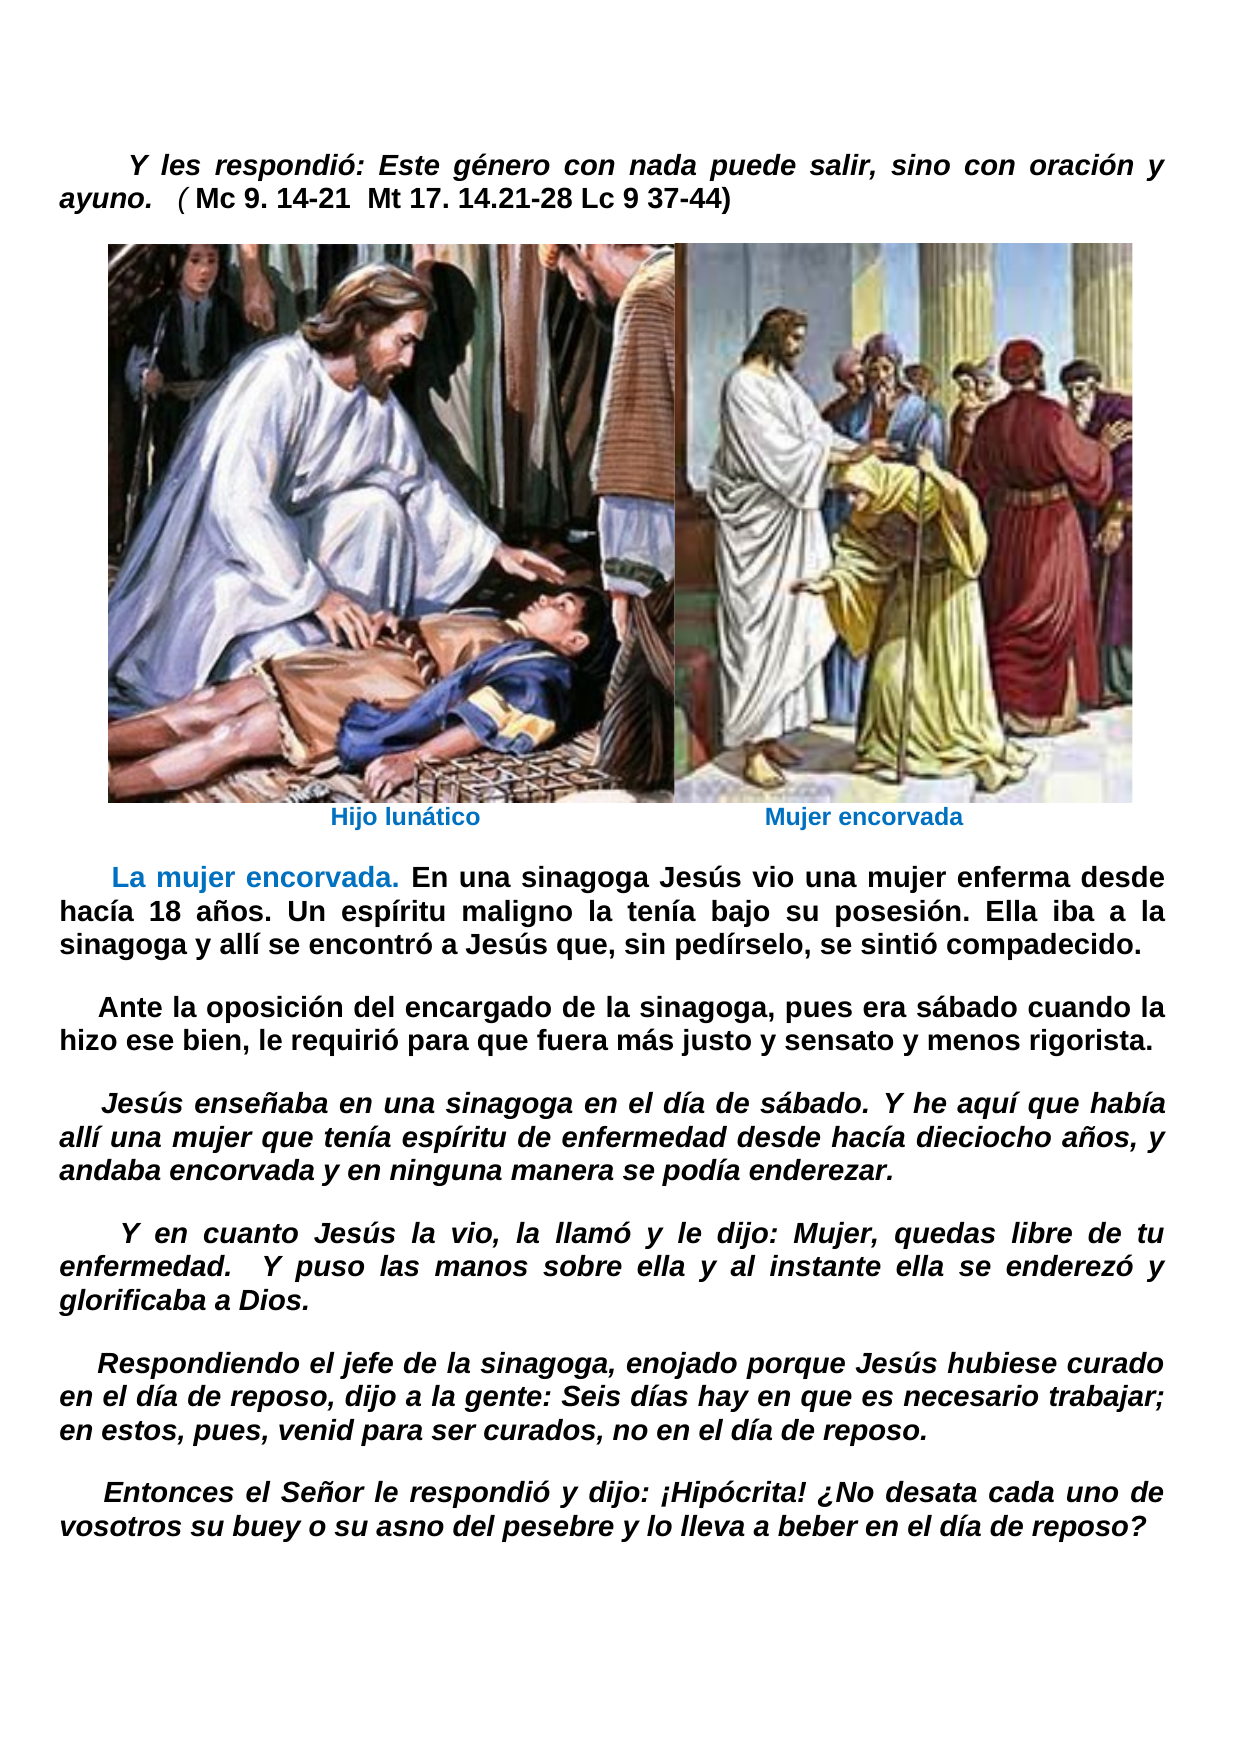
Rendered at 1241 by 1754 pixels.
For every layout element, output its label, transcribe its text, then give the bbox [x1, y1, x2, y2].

text Ante la oposición del encargado de la sinagoga, pues era sábado cuando la hizo ese bien, le requirió para que fuera más justo y sensato y menos rigorista. [59, 990, 1167, 1057]
text Y les respondió: Este género con nada puede salir, sino con oración y ayuno. ( Mc 9. 14-21 Mt 17. 14.21-28 Lc 9 37-44) [59, 148, 1167, 215]
text Y en cuanto Jesús la vio, la llamó y le dijo: Mujer, quedas libre de tu enfermedad. Y puso las manos sobre ella y al instante ella se enderezó y glorificaba a Dios. [59, 1216, 1167, 1317]
text Respondiendo el jefe de la sinagoga, enojado porque Jesús hubiese curado en el día de reposo, dijo a la gente: Seis días hay en que es necesario trabajar; en estos, pues, venid para ser curados, no en el día de reposo. [59, 1346, 1167, 1446]
text Entonces el Señor le respondió y dijo: ¡Hipócrita! ¿No desata cada uno de vosotros su buey o su asno del pesebre y lo lleva a beber en el día de reposo? [59, 1476, 1167, 1543]
text Jesús enseñaba en una sinagoga en el día de sábado. Y he aquí que había allí una mujer que tenía espíritu de enfermedad desde hacía dieciocho años, y andaba encorvada y en ninguna manera se podía enderezar. [59, 1086, 1167, 1187]
text Hijo lunático Mujer encorvada [59, 802, 1167, 831]
picture [108, 243, 1133, 803]
text La mujer encorvada. En una sinagoga Jesús vio una mujer enferma desde hacía 18 años. Un espíritu maligno la tenía bajo su posesión. Ella iba a la sinagoga y allí se encontró a Jesús que, sin pedírselo, se sintió compadecido. [59, 860, 1167, 961]
